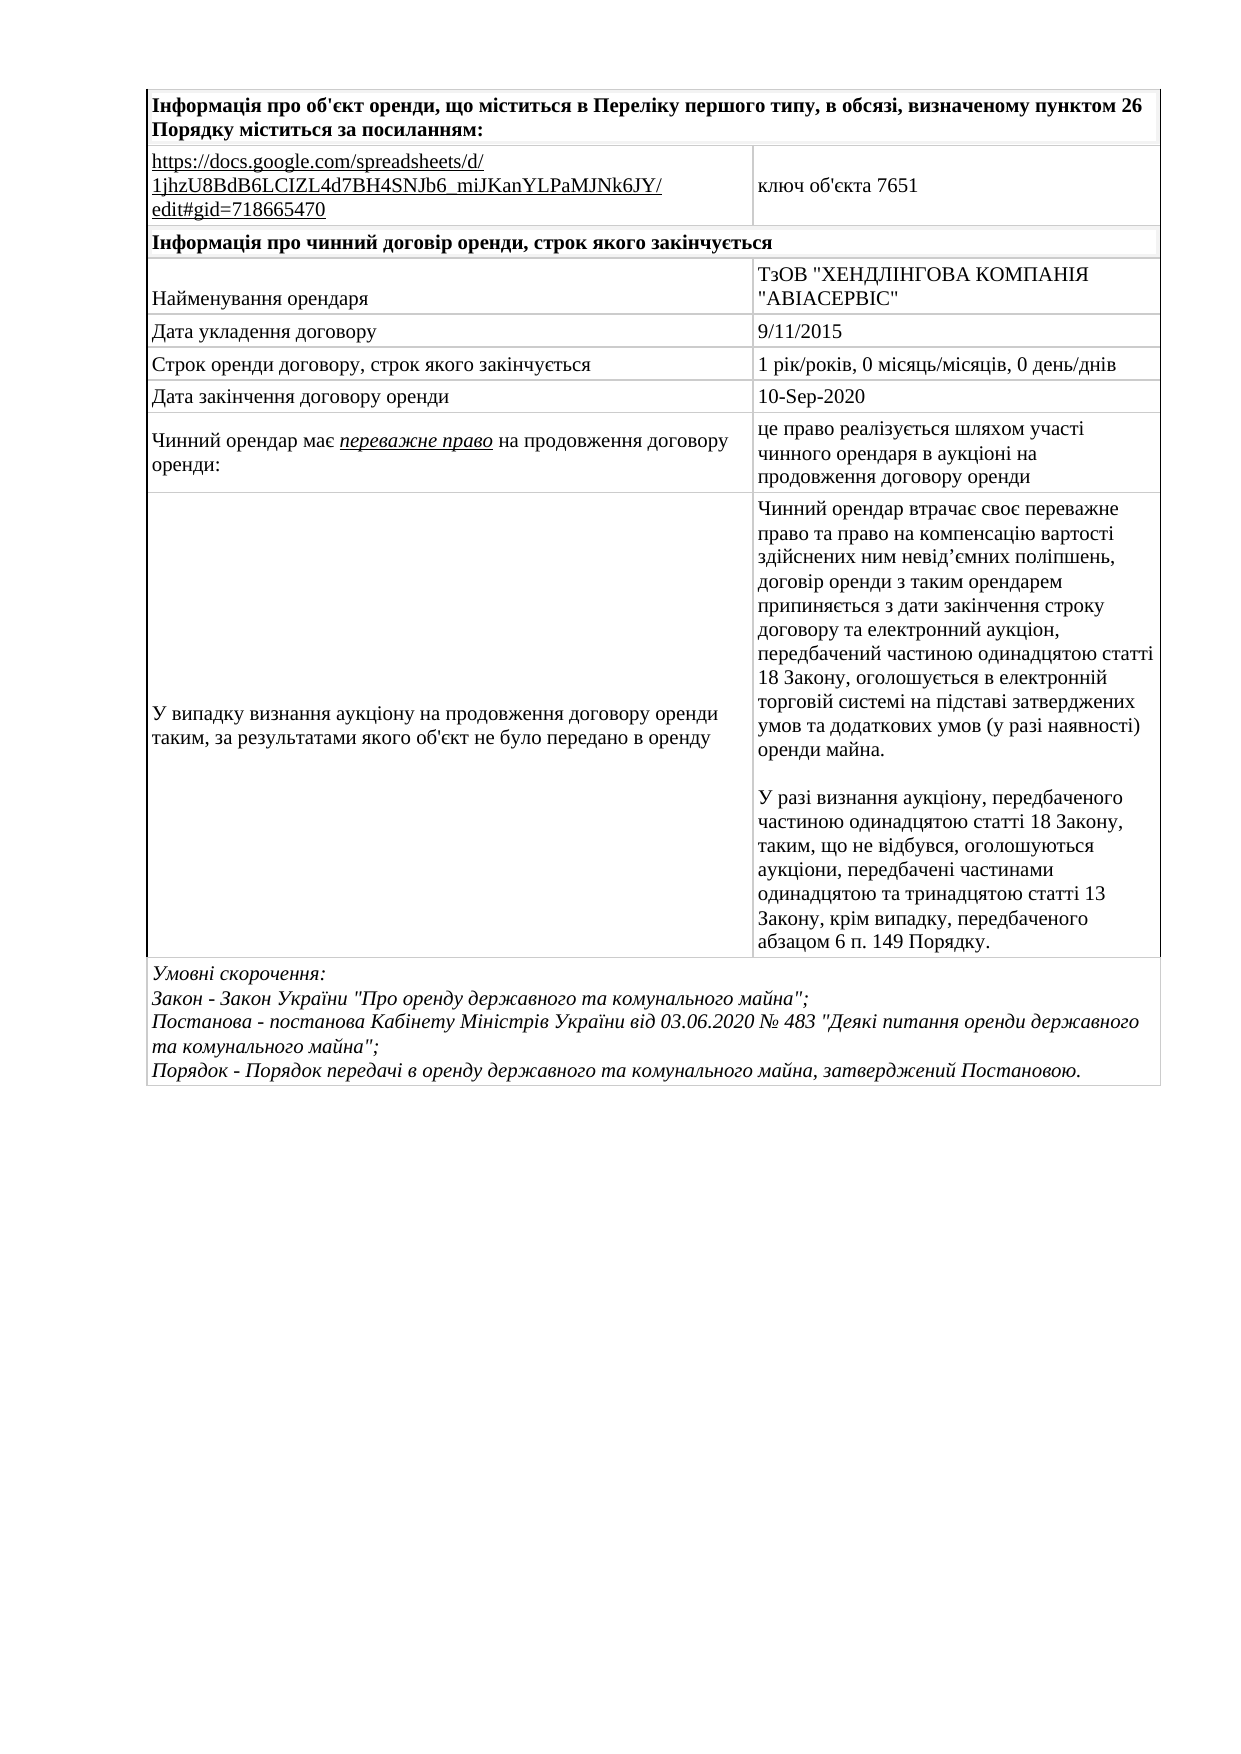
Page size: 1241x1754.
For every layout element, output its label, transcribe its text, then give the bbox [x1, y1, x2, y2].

table_cell Строк оренди договору, строк якого закінчується [148, 348, 752, 379]
table_cell це право реалізується шляхом участі чинного орендаря в аукціоні на продовження договору оренди [754, 413, 1160, 492]
table_cell Дата закінчення договору оренди [148, 381, 752, 412]
table_cell Інформація про об'єкт оренди, що міститься в Переліку першого типу, в обсязі, визначеному пунктом 26 Порядку міститься за посиланням: [148, 90, 1160, 144]
table_cell Чинний орендар має переважне право на продовження договору оренди: [148, 413, 752, 492]
table_cell ТзОВ "ХЕНДЛІНГОВА КОМПАНІЯ "АВІАСЕРВІС" [754, 259, 1160, 313]
table_cell Дата укладення договору [148, 315, 752, 346]
table_cell 10-Sep-2020 [754, 381, 1160, 412]
table_cell Інформація про чинний договір оренди, строк якого закінчується [148, 226, 1160, 257]
table_cell ключ об'єкта 7651 [754, 146, 1160, 224]
table_cell Найменування орендаря [148, 259, 752, 313]
table_cell https://docs.google.com/spreadsheets/d/1jhzU8BdB6LCIZL4d7BH4SNJb6_miJKanYLPaMJNk6JY/edit#gid=718665470 [148, 146, 752, 224]
table_cell Умовні скорочення: Закон - Закон України "Про оренду державного та комунального майна"; Постанова - постанова Кабінету Міністрів України від 03.06.2020 № 483 "Деякі питання оренди державного та комунального майна"; Порядок - Порядок передачі в оренду державного та комунального майна, затверджений Постановою. [148, 958, 1160, 1085]
table_cell У випадку визнання аукціону на продовження договору оренди таким, за результатами якого об'єкт не було передано в оренду [148, 493, 752, 957]
table_cell Чинний орендар втрачає своє переважне право та право на компенсацію вартості здійснених ним невід’ємних поліпшень, договір оренди з таким орендарем припиняється з дати закінчення строку договору та електронний аукціон, передбачений частиною одинадцятою статті 18 Закону, оголошується в електронній торговій системі на підставі затверджених умов та додаткових умов (у разі наявності) оренди майна. У разі визнання аукціону, передбаченого частиною одинадцятою статті 18 Закону, таким, що не відбувся, оголошуються аукціони, передбачені частинами одинадцятою та тринадцятою статті 13 Закону, крім випадку, передбаченого абзацом 6 п. 149 Порядку. [754, 493, 1160, 957]
table_cell 1 рік/років, 0 місяць/місяців, 0 день/днів [754, 348, 1160, 379]
table_cell 9/11/2015 [754, 315, 1160, 346]
